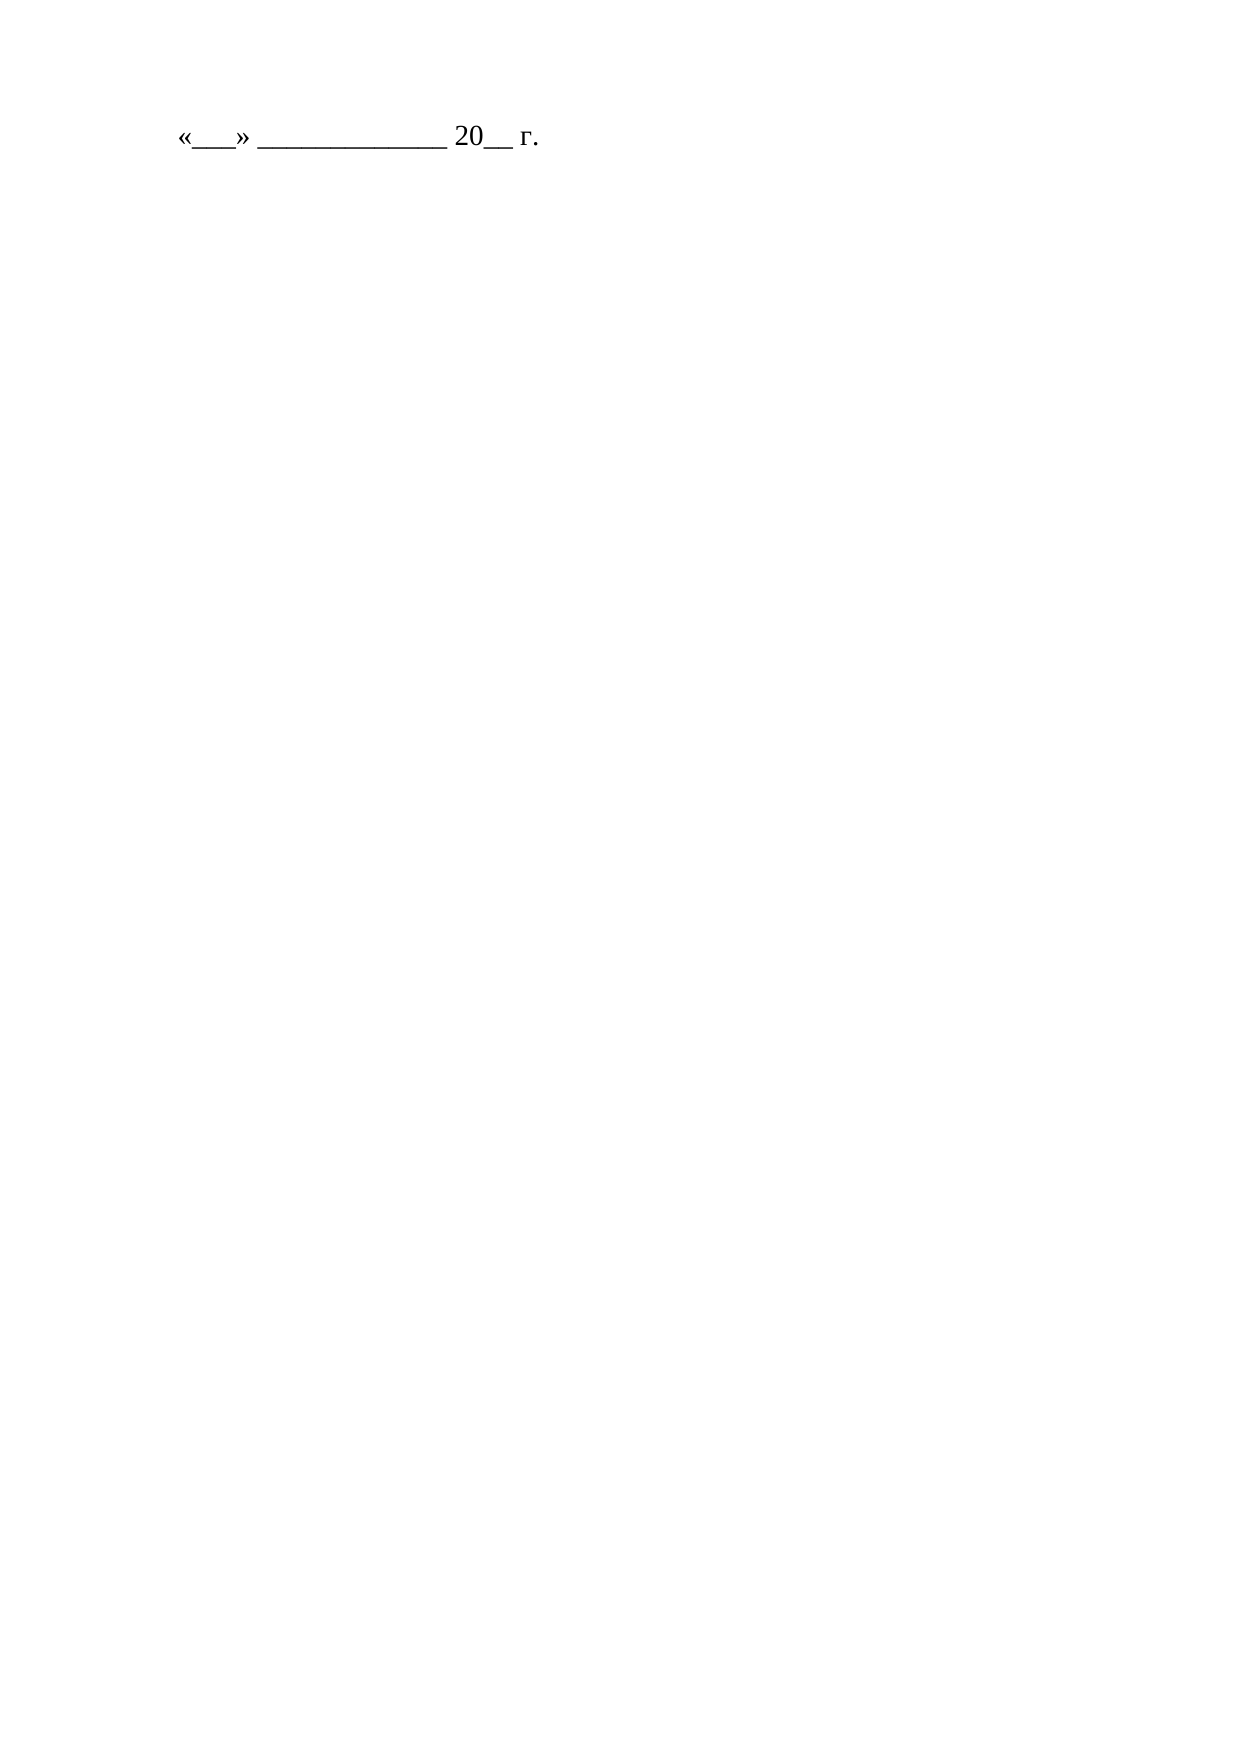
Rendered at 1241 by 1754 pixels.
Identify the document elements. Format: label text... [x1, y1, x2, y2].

text «___» _____________ 20__ г. [177, 118, 1152, 152]
